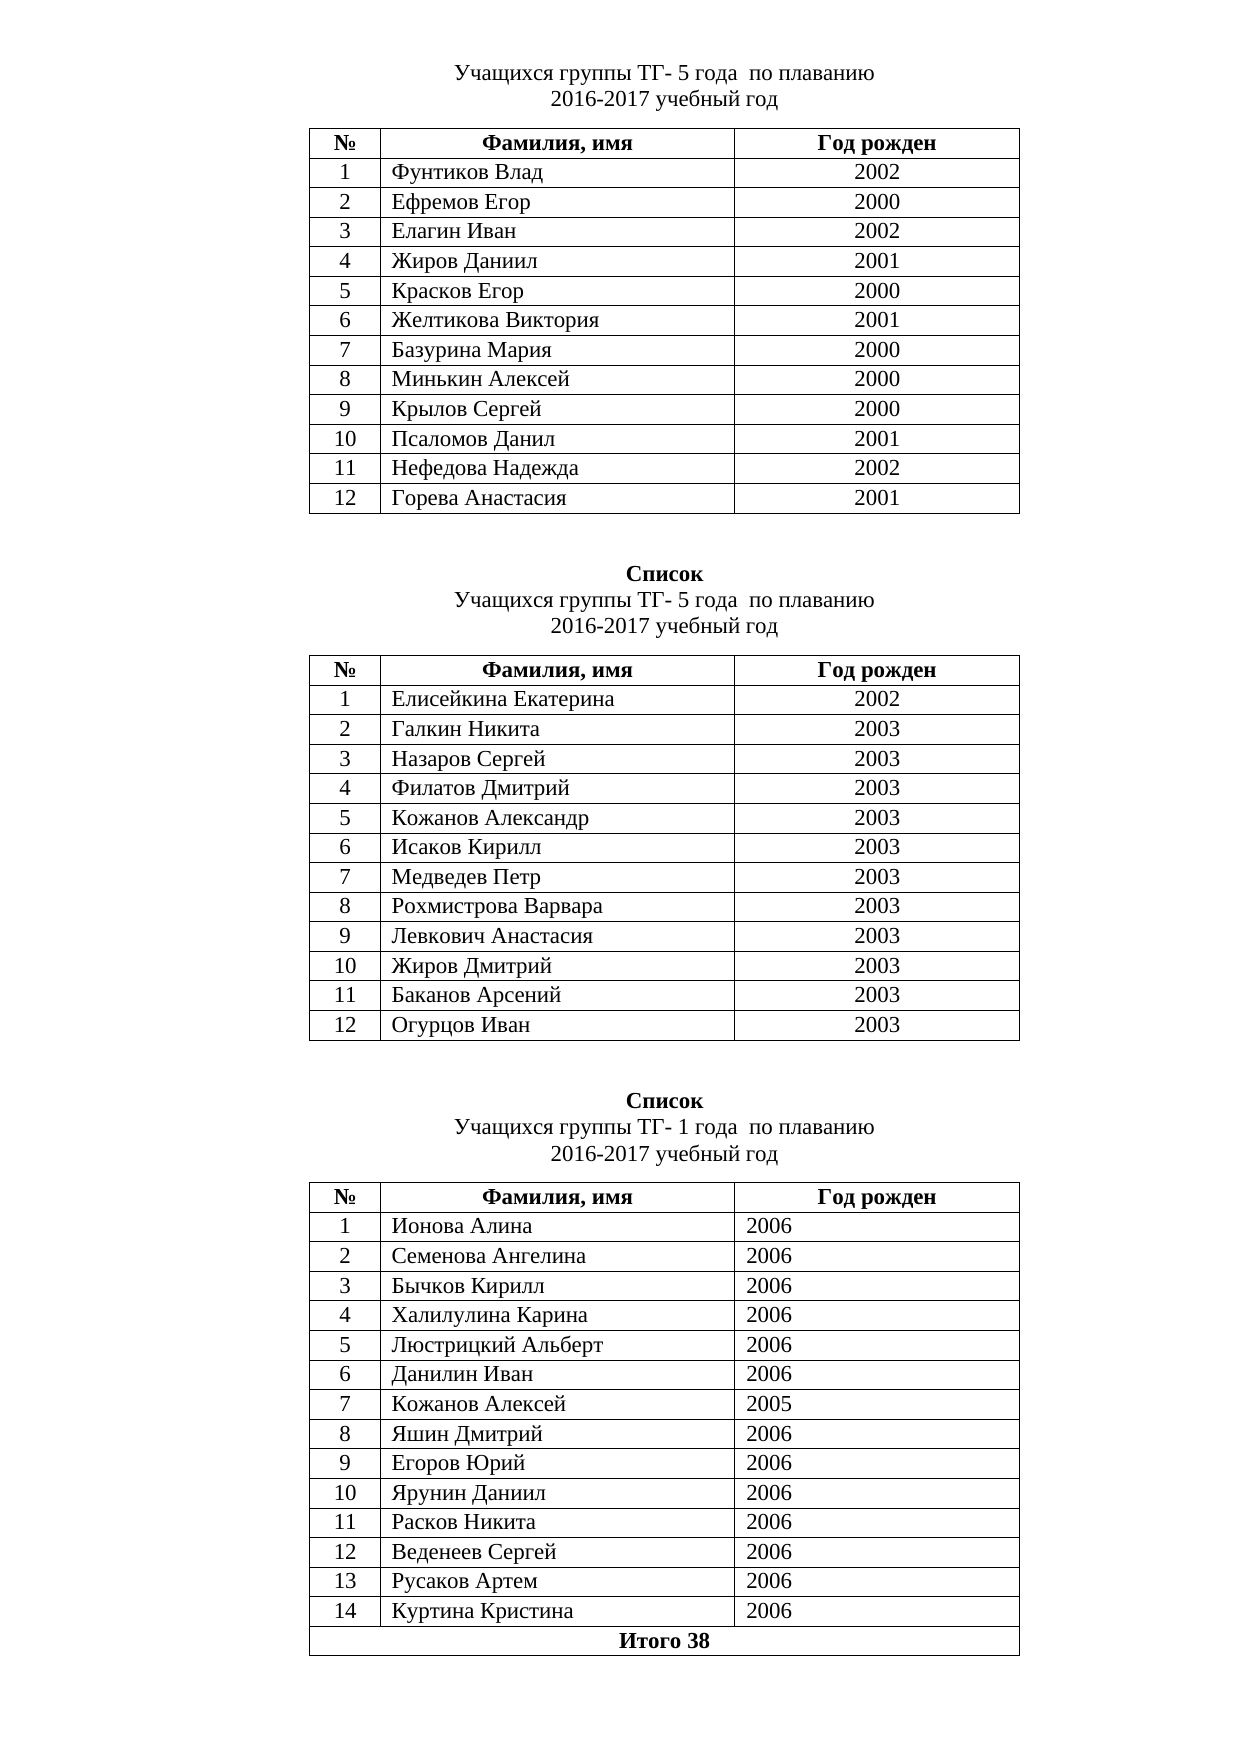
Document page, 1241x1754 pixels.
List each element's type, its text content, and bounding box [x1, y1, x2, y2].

table_cell 2003 [735, 745, 1019, 773]
table_cell 2003 [735, 715, 1019, 744]
table_cell 2001 [735, 306, 1019, 335]
table_cell 2006 [735, 1509, 1019, 1537]
table_cell 4 [310, 1301, 380, 1330]
table_cell 7 [310, 863, 380, 892]
table_cell Бычков Кирилл [381, 1272, 734, 1300]
table_cell 2006 [735, 1213, 1019, 1241]
table_cell Нефедова Надежда [381, 454, 734, 483]
table_cell Семенова Ангелина [381, 1242, 734, 1271]
table_cell 2006 [735, 1568, 1019, 1596]
table_cell 2003 [735, 1011, 1019, 1039]
table_cell 2 [310, 1242, 380, 1271]
table_cell Ефремов Егор [381, 188, 734, 217]
text 2016-2017 учебный год [177, 1140, 1152, 1166]
table_cell 1 [310, 159, 380, 187]
text Список [177, 1087, 1152, 1113]
table_cell 9 [310, 1449, 380, 1478]
table_cell 2003 [735, 952, 1019, 980]
table_cell Филатов Дмитрий [381, 774, 734, 803]
table_cell Итого 38 [310, 1627, 1019, 1655]
table_cell Левкович Анастасия [381, 922, 734, 951]
table_cell 2003 [735, 981, 1019, 1010]
text Учащихся группы ТГ- 5 года по плаванию [177, 59, 1152, 86]
table_cell 2000 [735, 336, 1019, 364]
table_cell Фунтиков Влад [381, 159, 734, 187]
table_cell Желтикова Виктория [381, 306, 734, 335]
table_cell 2006 [735, 1272, 1019, 1300]
table_cell 2001 [735, 484, 1019, 512]
text Учащихся группы ТГ- 1 года по плаванию [177, 1113, 1152, 1140]
table_cell 12 [310, 1011, 380, 1039]
table_cell 2006 [735, 1420, 1019, 1448]
table_header Фамилия, имя [381, 1183, 734, 1212]
table_header Фамилия, имя [381, 129, 734, 157]
table_cell 8 [310, 893, 380, 921]
table_header Год рожден [735, 1183, 1019, 1212]
table_cell Огурцов Иван [381, 1011, 734, 1039]
table_cell 3 [310, 1272, 380, 1300]
table_cell 8 [310, 366, 380, 394]
table_header № [310, 1183, 380, 1212]
text 2016-2017 учебный год [177, 613, 1152, 639]
table_header Год рожден [735, 656, 1019, 684]
table_cell 2003 [735, 893, 1019, 921]
table_cell 2006 [735, 1597, 1019, 1626]
table_cell Егоров Юрий [381, 1449, 734, 1478]
table_cell 10 [310, 425, 380, 453]
table_cell 11 [310, 981, 380, 1010]
table_cell Минькин Алексей [381, 366, 734, 394]
table_cell Крылов Сергей [381, 395, 734, 424]
table_cell 3 [310, 218, 380, 246]
table_cell 10 [310, 1479, 380, 1507]
table_cell Базурина Мария [381, 336, 734, 364]
table_cell 11 [310, 1509, 380, 1537]
table_cell 1 [310, 1213, 380, 1241]
table_cell 2001 [735, 247, 1019, 276]
table_cell Жиров Даниил [381, 247, 734, 276]
table_cell 2003 [735, 834, 1019, 862]
table_cell 2003 [735, 863, 1019, 892]
table_header № [310, 656, 380, 684]
table_cell Данилин Иван [381, 1361, 734, 1389]
table_cell 2006 [735, 1538, 1019, 1567]
text Учащихся группы ТГ- 5 года по плаванию [177, 586, 1152, 613]
table_cell 5 [310, 277, 380, 305]
table_cell 2001 [735, 425, 1019, 453]
table_cell 13 [310, 1568, 380, 1596]
table_cell Галкин Никита [381, 715, 734, 744]
table_header Год рожден [735, 129, 1019, 157]
table_cell Рохмистрова Варвара [381, 893, 734, 921]
text 2016-2017 учебный год [177, 86, 1152, 112]
table_cell 2006 [735, 1242, 1019, 1271]
table_cell 7 [310, 1390, 380, 1419]
table_cell Ярунин Даниил [381, 1479, 734, 1507]
table_cell 2002 [735, 218, 1019, 246]
table_cell Веденеев Сергей [381, 1538, 734, 1567]
table_cell 3 [310, 745, 380, 773]
text Список [177, 560, 1152, 586]
table_cell 2003 [735, 774, 1019, 803]
table_cell 4 [310, 247, 380, 276]
table_cell 6 [310, 306, 380, 335]
table_cell Красков Егор [381, 277, 734, 305]
table_header Фамилия, имя [381, 656, 734, 684]
table_cell 2002 [735, 686, 1019, 714]
table_cell 2000 [735, 366, 1019, 394]
table_cell 2002 [735, 454, 1019, 483]
table_cell Псаломов Данил [381, 425, 734, 453]
table_cell 6 [310, 834, 380, 862]
table_cell Елагин Иван [381, 218, 734, 246]
table_cell Исаков Кирилл [381, 834, 734, 862]
table_cell Елисейкина Екатерина [381, 686, 734, 714]
table_cell 11 [310, 454, 380, 483]
table_header № [310, 129, 380, 157]
table_cell Медведев Петр [381, 863, 734, 892]
table_cell Баканов Арсений [381, 981, 734, 1010]
table_cell Назаров Сергей [381, 745, 734, 773]
table_cell 10 [310, 952, 380, 980]
table_cell Куртина Кристина [381, 1597, 734, 1626]
table_cell Халилулина Карина [381, 1301, 734, 1330]
table_cell 7 [310, 336, 380, 364]
table_cell 6 [310, 1361, 380, 1389]
table_cell 8 [310, 1420, 380, 1448]
table_cell Горева Анастасия [381, 484, 734, 512]
table_cell 2003 [735, 922, 1019, 951]
table_cell 12 [310, 484, 380, 512]
table_cell 9 [310, 922, 380, 951]
table_cell Жиров Дмитрий [381, 952, 734, 980]
table_cell Ионова Алина [381, 1213, 734, 1241]
table_cell Яшин Дмитрий [381, 1420, 734, 1448]
table_cell 2000 [735, 277, 1019, 305]
table_cell 9 [310, 395, 380, 424]
table_cell 5 [310, 804, 380, 832]
table_cell 1 [310, 686, 380, 714]
table_cell 14 [310, 1597, 380, 1626]
table_cell 2002 [735, 159, 1019, 187]
table_cell Расков Никита [381, 1509, 734, 1537]
table_cell 4 [310, 774, 380, 803]
table_cell 2006 [735, 1361, 1019, 1389]
table_cell 2006 [735, 1331, 1019, 1359]
table_cell Кожанов Алексей [381, 1390, 734, 1419]
table_cell 2 [310, 188, 380, 217]
table_cell Люстрицкий Альберт [381, 1331, 734, 1359]
table_cell 2000 [735, 395, 1019, 424]
table_cell 2006 [735, 1449, 1019, 1478]
table_cell Русаков Артем [381, 1568, 734, 1596]
table_cell 2000 [735, 188, 1019, 217]
table_cell 2005 [735, 1390, 1019, 1419]
table_cell Кожанов Александр [381, 804, 734, 832]
table_cell 2 [310, 715, 380, 744]
table_cell 2006 [735, 1479, 1019, 1507]
table_cell 12 [310, 1538, 380, 1567]
table_cell 2006 [735, 1301, 1019, 1330]
table_cell 5 [310, 1331, 380, 1359]
table_cell 2003 [735, 804, 1019, 832]
